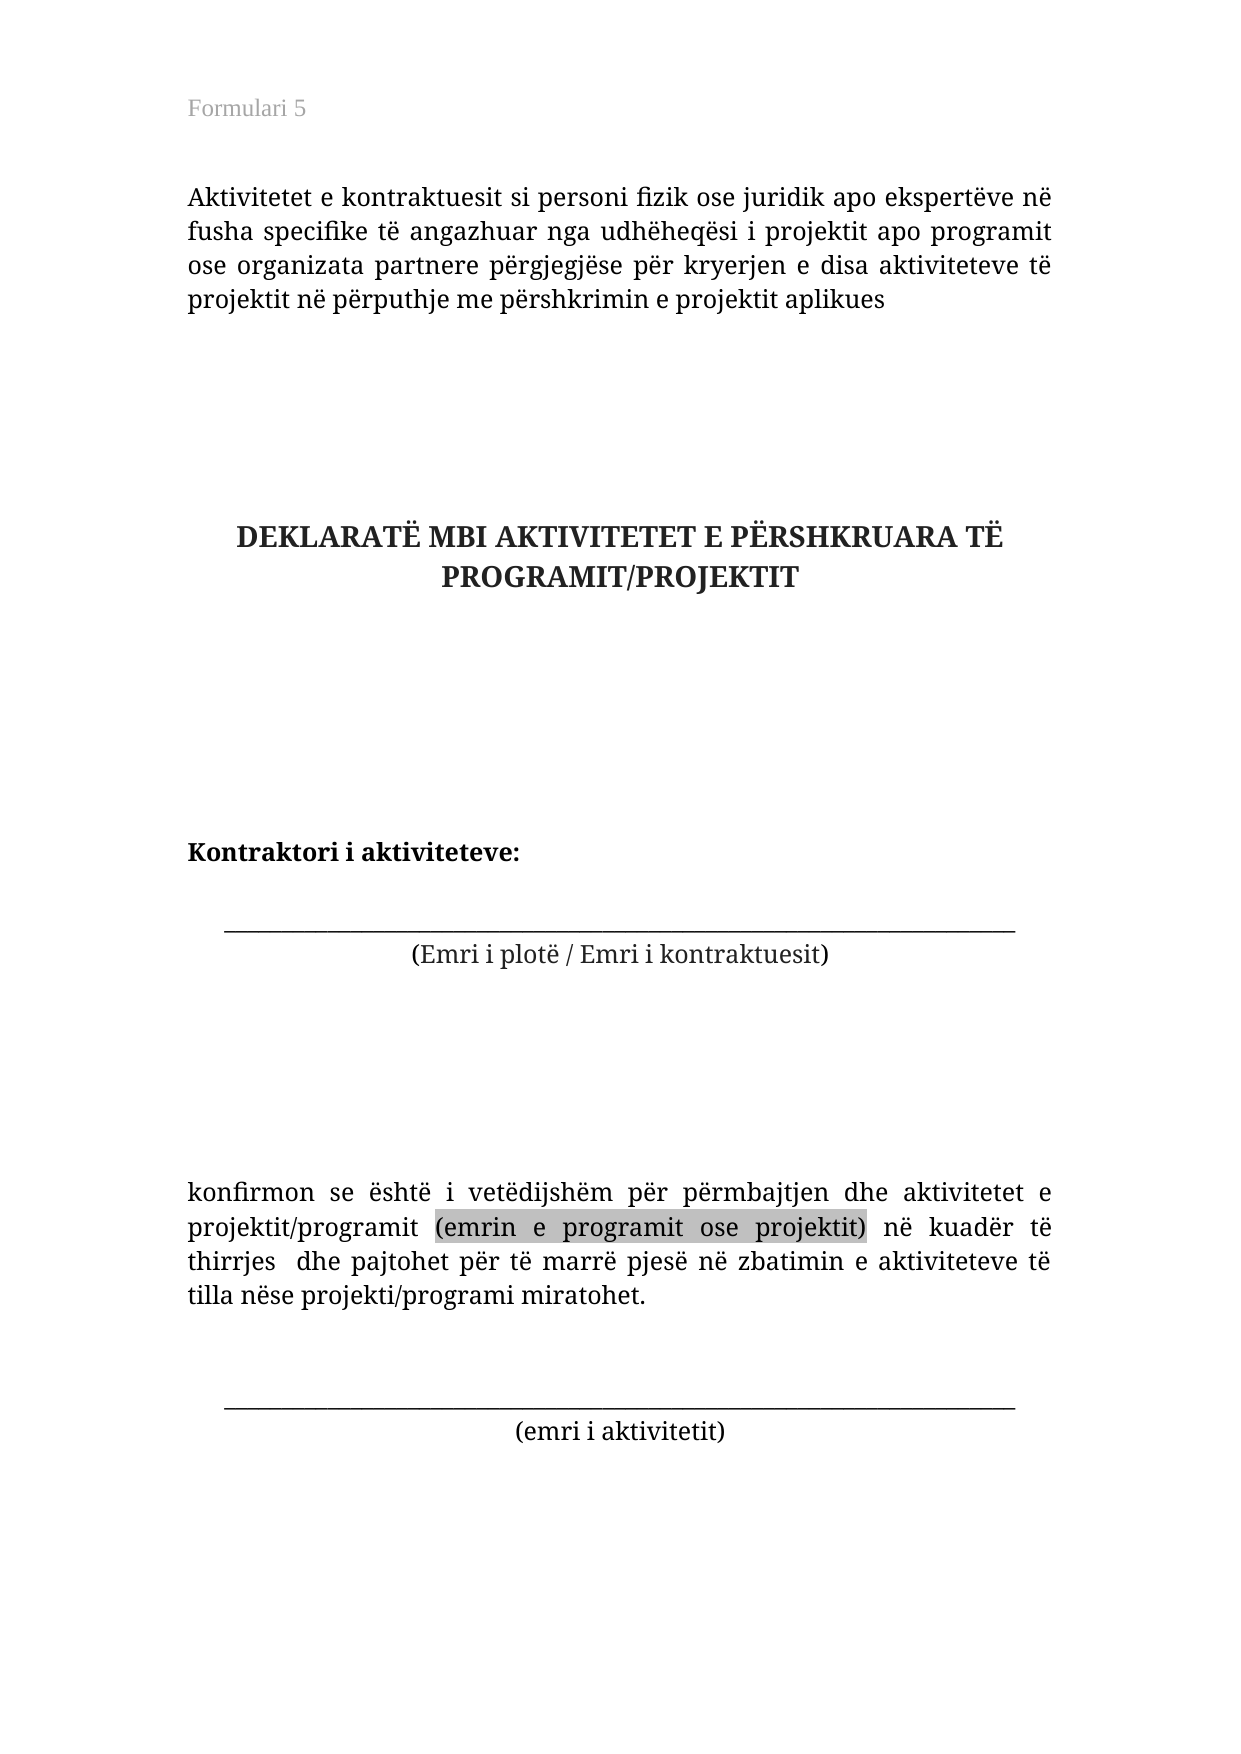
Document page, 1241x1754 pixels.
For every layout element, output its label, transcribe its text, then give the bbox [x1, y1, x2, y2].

text DEKLARATË MBI AKTIVITETET E PËRSHKRUARA TË PROGRAMIT/PROJEKTIT [187, 517, 1053, 596]
text konfirmon se është i vetëdijshëm për përmbajtjen dhe aktivitetet e projektit/programit (emrin e programit ose projektit) në kuadër të thirrjes dhe pajtohet për të marrë pjesë në zbatimin e aktiviteteve të tilla nëse projekti/programi miratohet. [187, 1175, 1053, 1311]
text Aktivitetet e kontraktuesit si personi fizik ose juridik apo ekspertëve në fusha specifike të angazhuar nga udhëheqësi i projektit apo programit ose organizata partnere përgjegjëse për kryerjen e disa aktiviteteve të projektit në përputhje me përshkrimin e projektit aplikues [187, 150, 1053, 315]
text (emri i aktivitetit) [187, 1413, 1053, 1448]
text (Emri i plotë / Emri i kontraktuesit) [187, 937, 1053, 971]
text Kontraktori i aktiviteteve: [187, 834, 1053, 868]
text Formulari 5 [187, 93, 1053, 122]
text _____________________________________________________________________ [187, 1379, 1053, 1413]
text _____________________________________________________________________ [187, 903, 1053, 937]
